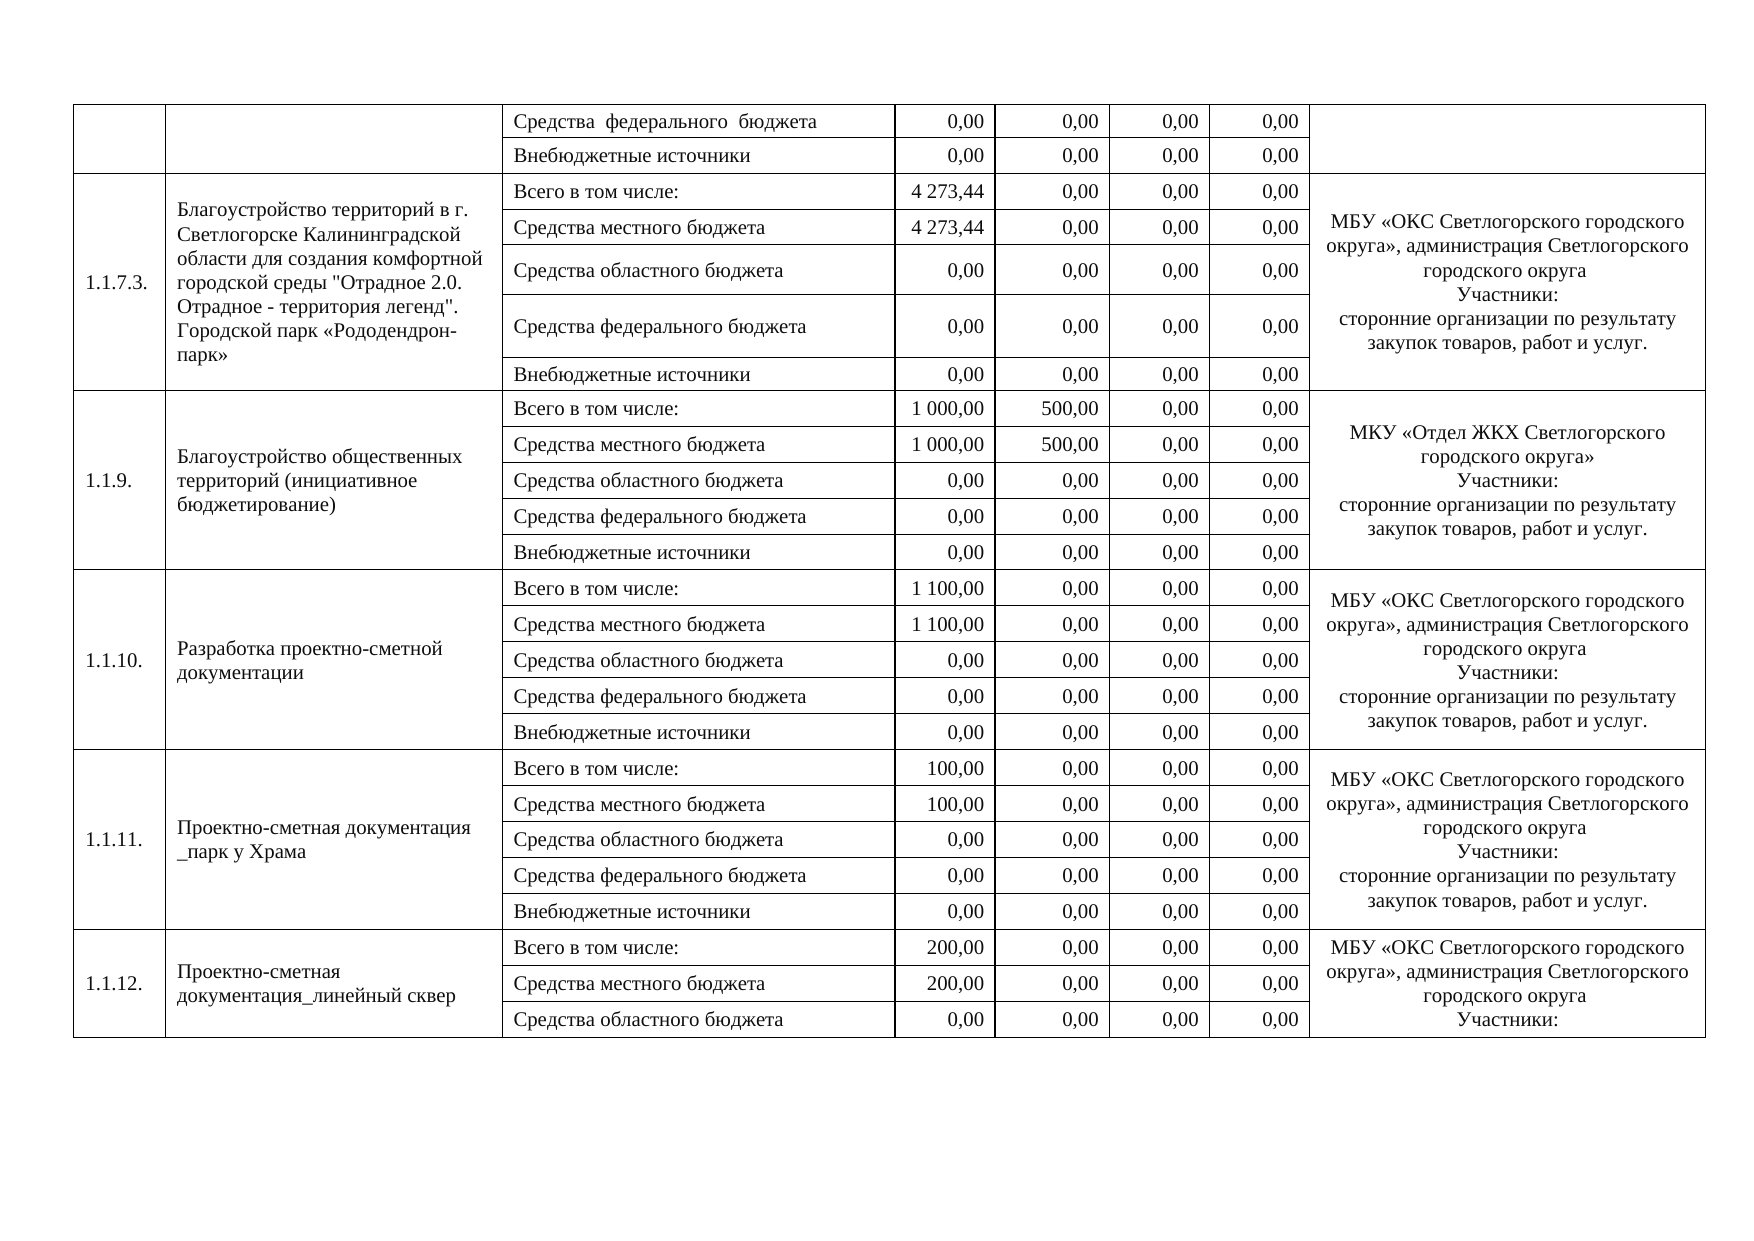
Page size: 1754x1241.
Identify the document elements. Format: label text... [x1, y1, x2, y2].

table_cell Средства областного бюджета [503, 463, 894, 497]
table_cell 0,00 [1210, 358, 1309, 390]
table_cell 0,00 [896, 894, 994, 929]
table_cell 0,00 [1110, 714, 1209, 749]
table_cell 0,00 [1110, 427, 1209, 462]
table_cell 0,00 [1110, 786, 1209, 821]
table_cell Средства федерального бюджета [503, 105, 894, 137]
table_cell 0,00 [996, 1002, 1109, 1037]
table_cell МБУ «ОКС Светлогорского городского округа», администрация Светлогорского городского округа Участники: сторонние организации по результату закупок товаров, работ и услуг. [1310, 174, 1705, 390]
table_cell 100,00 [896, 786, 994, 821]
table_cell 1 000,00 [896, 427, 994, 462]
table_cell 0,00 [896, 678, 994, 713]
table_cell 0,00 [1210, 642, 1309, 677]
table_cell 0,00 [896, 535, 994, 569]
table_cell 0,00 [896, 1002, 994, 1037]
table_cell 0,00 [1210, 210, 1309, 244]
table_cell Всего в том числе: [503, 750, 894, 785]
table_cell 0,00 [996, 535, 1109, 569]
table_cell 0,00 [1210, 786, 1309, 821]
table_cell 0,00 [996, 858, 1109, 893]
table_cell 0,00 [996, 786, 1109, 821]
table_cell Средства федерального бюджета [503, 858, 894, 893]
table_cell 4 273,44 [896, 174, 994, 208]
table_cell 0,00 [996, 606, 1109, 641]
table_cell 0,00 [1210, 463, 1309, 497]
table_cell 0,00 [996, 966, 1109, 1001]
table_cell 0,00 [996, 138, 1109, 172]
table_cell 0,00 [1110, 966, 1209, 1001]
table_cell 1.1.12. [74, 930, 165, 1037]
table_cell 0,00 [1110, 245, 1209, 294]
table_cell 0,00 [1210, 1002, 1309, 1037]
table_cell 0,00 [1210, 295, 1309, 357]
table_cell Средства местного бюджета [503, 966, 894, 1001]
table_cell 0,00 [996, 642, 1109, 677]
table_cell 0,00 [896, 295, 994, 357]
table_cell 0,00 [996, 822, 1109, 857]
table_cell 1 000,00 [896, 391, 994, 426]
table_cell 1.1.9. [74, 391, 165, 569]
table_cell 0,00 [896, 138, 994, 172]
table_cell МБУ «ОКС Светлогорского городского округа», администрация Светлогорского городского округа Участники: сторонние организации по результату закупок товаров, работ и услуг. [1310, 570, 1705, 749]
table_cell Благоустройство территорий в г. Светлогорске Калининградской области для создания комфортной городской среды "Отрадное 2.0. Отрадное - территория легенд". Городской парк «Рододендрон-парк» [166, 174, 502, 390]
table_cell 0,00 [1110, 499, 1209, 533]
table_cell 0,00 [896, 714, 994, 749]
table_cell 0,00 [1110, 1002, 1209, 1037]
table_cell 4 273,44 [896, 210, 994, 244]
table_cell 0,00 [996, 499, 1109, 533]
table_cell МБУ «ОКС Светлогорского городского округа», администрация Светлогорского городского округа Участники: сторонние организации по результату закупок товаров, работ и услуг. [1310, 930, 1705, 1037]
table_cell 0,00 [896, 105, 994, 137]
table_cell Средства областного бюджета [503, 822, 894, 857]
table_cell 0,00 [996, 174, 1109, 208]
table_cell 0,00 [1110, 295, 1209, 357]
table_cell 0,00 [1110, 210, 1209, 244]
table_cell 0,00 [1210, 822, 1309, 857]
table_cell 1.1.10. [74, 570, 165, 749]
table_cell 0,00 [896, 642, 994, 677]
table_cell 0,00 [1210, 138, 1309, 172]
table_cell 0,00 [996, 295, 1109, 357]
table_cell 0,00 [1110, 174, 1209, 208]
table_cell Внебюджетные источники [503, 358, 894, 390]
table_cell Проектно-сметная документация _парк у Храма [166, 750, 502, 929]
table_cell 0,00 [1110, 463, 1209, 497]
table_cell 0,00 [1210, 750, 1309, 785]
table_cell Разработка проектно-сметной документации [166, 570, 502, 749]
table_cell 0,00 [1210, 858, 1309, 893]
table_cell Всего в том числе: [503, 391, 894, 426]
table_cell Средства федерального бюджета [503, 678, 894, 713]
table_cell 0,00 [1210, 570, 1309, 605]
table_cell Всего в том числе: [503, 930, 894, 965]
table_cell Средства местного бюджета [503, 427, 894, 462]
table_cell 0,00 [1110, 570, 1209, 605]
table_cell Проектно-сметная документация_линейный сквер [166, 930, 502, 1037]
table_cell Средства областного бюджета [503, 1002, 894, 1037]
table_cell 0,00 [996, 750, 1109, 785]
table_cell 0,00 [1210, 105, 1309, 137]
table_cell 0,00 [1210, 930, 1309, 965]
table_cell Благоустройство общественных территорий (инициативное бюджетирование) [166, 391, 502, 569]
table_cell 0,00 [1110, 678, 1209, 713]
table_cell 0,00 [1210, 894, 1309, 929]
table_cell 0,00 [996, 570, 1109, 605]
table_cell Средства федерального бюджета [503, 295, 894, 357]
table_cell 1 100,00 [896, 570, 994, 605]
table_cell 0,00 [1210, 499, 1309, 533]
table_cell 1.1.7.3. [74, 174, 165, 390]
table_cell 0,00 [1210, 174, 1309, 208]
table_cell 0,00 [896, 499, 994, 533]
table_cell 0,00 [1210, 966, 1309, 1001]
table_cell МБУ «ОКС Светлогорского городского округа», администрация Светлогорского городского округа Участники: сторонние организации по результату закупок товаров, работ и услуг. [1310, 750, 1705, 929]
table_cell 0,00 [1210, 678, 1309, 713]
table_cell Внебюджетные источники [503, 535, 894, 569]
table_cell Средства местного бюджета [503, 786, 894, 821]
table_cell 500,00 [996, 427, 1109, 462]
table_cell Всего в том числе: [503, 174, 894, 208]
table_cell 200,00 [896, 930, 994, 965]
table_cell 0,00 [996, 930, 1109, 965]
table_cell 0,00 [996, 210, 1109, 244]
table_cell 0,00 [996, 678, 1109, 713]
table_cell 0,00 [896, 463, 994, 497]
table_cell Средства федерального бюджета [503, 499, 894, 533]
table_cell 0,00 [996, 463, 1109, 497]
table_cell 0,00 [1210, 391, 1309, 426]
table_cell 0,00 [896, 822, 994, 857]
table_cell 0,00 [1110, 391, 1209, 426]
table_cell 0,00 [1210, 606, 1309, 641]
table_cell 0,00 [896, 858, 994, 893]
table_cell 0,00 [996, 245, 1109, 294]
table_cell 0,00 [896, 245, 994, 294]
table_cell 100,00 [896, 750, 994, 785]
table_cell 0,00 [1210, 245, 1309, 294]
table_cell 500,00 [996, 391, 1109, 426]
table_cell 0,00 [996, 105, 1109, 137]
table_cell 0,00 [1110, 858, 1209, 893]
table_cell 0,00 [1110, 642, 1209, 677]
table_cell 0,00 [1210, 535, 1309, 569]
table_cell 0,00 [1210, 427, 1309, 462]
table_cell 0,00 [1110, 358, 1209, 390]
table_cell 1 100,00 [896, 606, 994, 641]
table_cell 0,00 [1110, 138, 1209, 172]
table_cell 1.1.11. [74, 750, 165, 929]
table_cell Внебюджетные источники [503, 714, 894, 749]
table_cell Всего в том числе: [503, 570, 894, 605]
table_cell 0,00 [1110, 535, 1209, 569]
table_cell 0,00 [1210, 714, 1309, 749]
table_cell 0,00 [1110, 105, 1209, 137]
table_cell Средства областного бюджета [503, 245, 894, 294]
table_cell 0,00 [896, 358, 994, 390]
table_cell 0,00 [1110, 930, 1209, 965]
table_cell 0,00 [1110, 606, 1209, 641]
table_cell Внебюджетные источники [503, 894, 894, 929]
table_cell 0,00 [996, 894, 1109, 929]
table_cell 0,00 [1110, 894, 1209, 929]
table_cell МКУ «Отдел ЖКХ Светлогорского городского округа» Участники: сторонние организации по результату закупок товаров, работ и услуг. [1310, 391, 1705, 569]
table_cell 0,00 [1110, 822, 1209, 857]
table_cell Средства местного бюджета [503, 210, 894, 244]
table_cell 200,00 [896, 966, 994, 1001]
table_cell 0,00 [1110, 750, 1209, 785]
table_cell Средства местного бюджета [503, 606, 894, 641]
table_cell Внебюджетные источники [503, 138, 894, 172]
table_cell 0,00 [996, 714, 1109, 749]
table_cell 0,00 [996, 358, 1109, 390]
table_cell Средства областного бюджета [503, 642, 894, 677]
